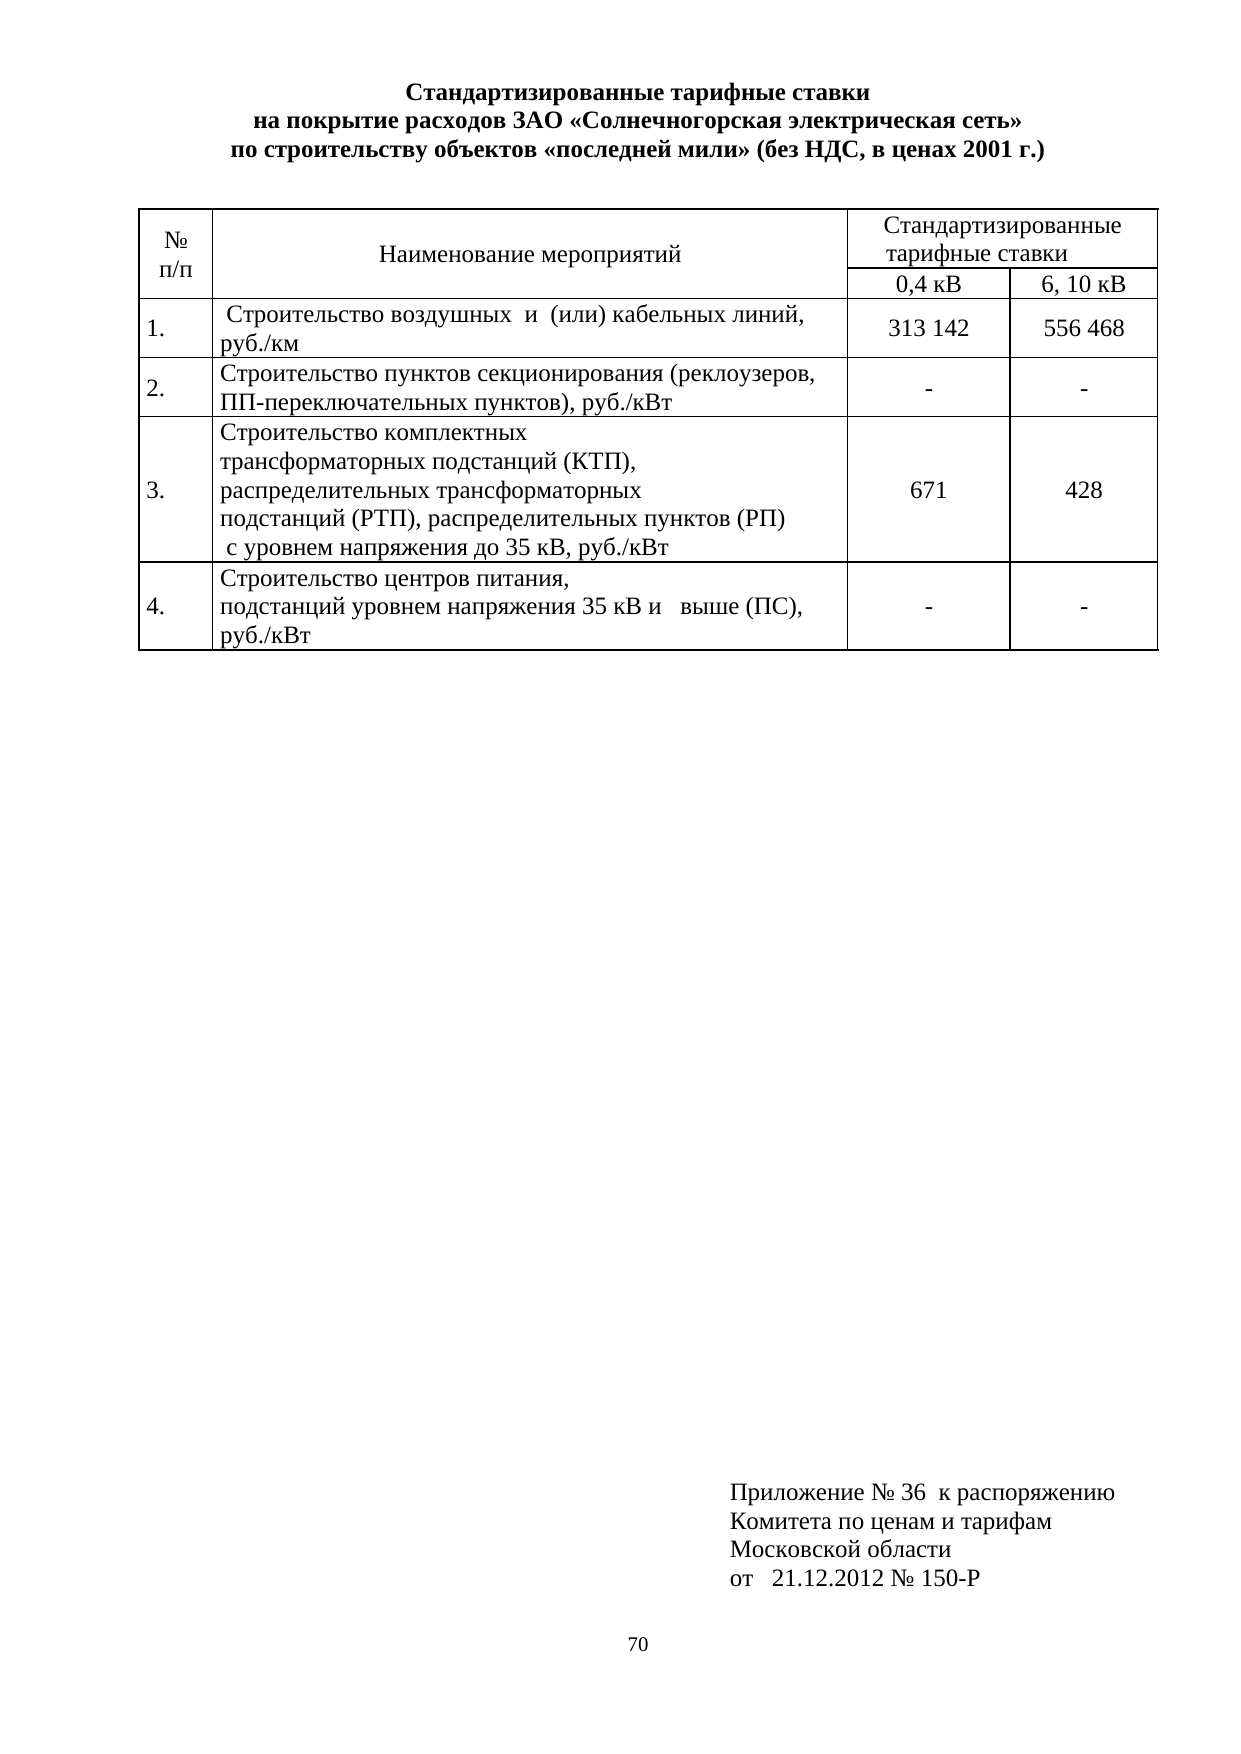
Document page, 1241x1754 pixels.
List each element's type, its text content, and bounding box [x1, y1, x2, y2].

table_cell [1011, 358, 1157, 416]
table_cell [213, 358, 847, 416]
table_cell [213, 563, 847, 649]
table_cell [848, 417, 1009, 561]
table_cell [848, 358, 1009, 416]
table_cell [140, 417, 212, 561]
text от 21.12.2012 № 150-Р [124, 1563, 1152, 1592]
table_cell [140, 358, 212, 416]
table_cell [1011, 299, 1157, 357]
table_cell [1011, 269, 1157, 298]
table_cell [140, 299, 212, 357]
text на покрытие расходов ЗАО «Солнечногорская электрическая сеть» [50, 106, 1152, 134]
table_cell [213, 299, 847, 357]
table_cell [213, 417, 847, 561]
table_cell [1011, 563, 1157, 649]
text Московской области [124, 1534, 1152, 1563]
text по строительству объектов «последней мили» (без НДС, в ценах 2001 г.) [50, 134, 1152, 163]
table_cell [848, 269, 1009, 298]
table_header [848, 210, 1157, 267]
text Приложение № 36 к распоряжению [124, 1477, 1152, 1506]
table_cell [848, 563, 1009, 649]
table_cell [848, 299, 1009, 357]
text Стандартизированные тарифные ставки [50, 77, 1152, 106]
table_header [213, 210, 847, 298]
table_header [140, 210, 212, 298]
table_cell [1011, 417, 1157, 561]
text Комитета по ценам и тарифам [124, 1506, 1152, 1534]
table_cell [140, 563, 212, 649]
